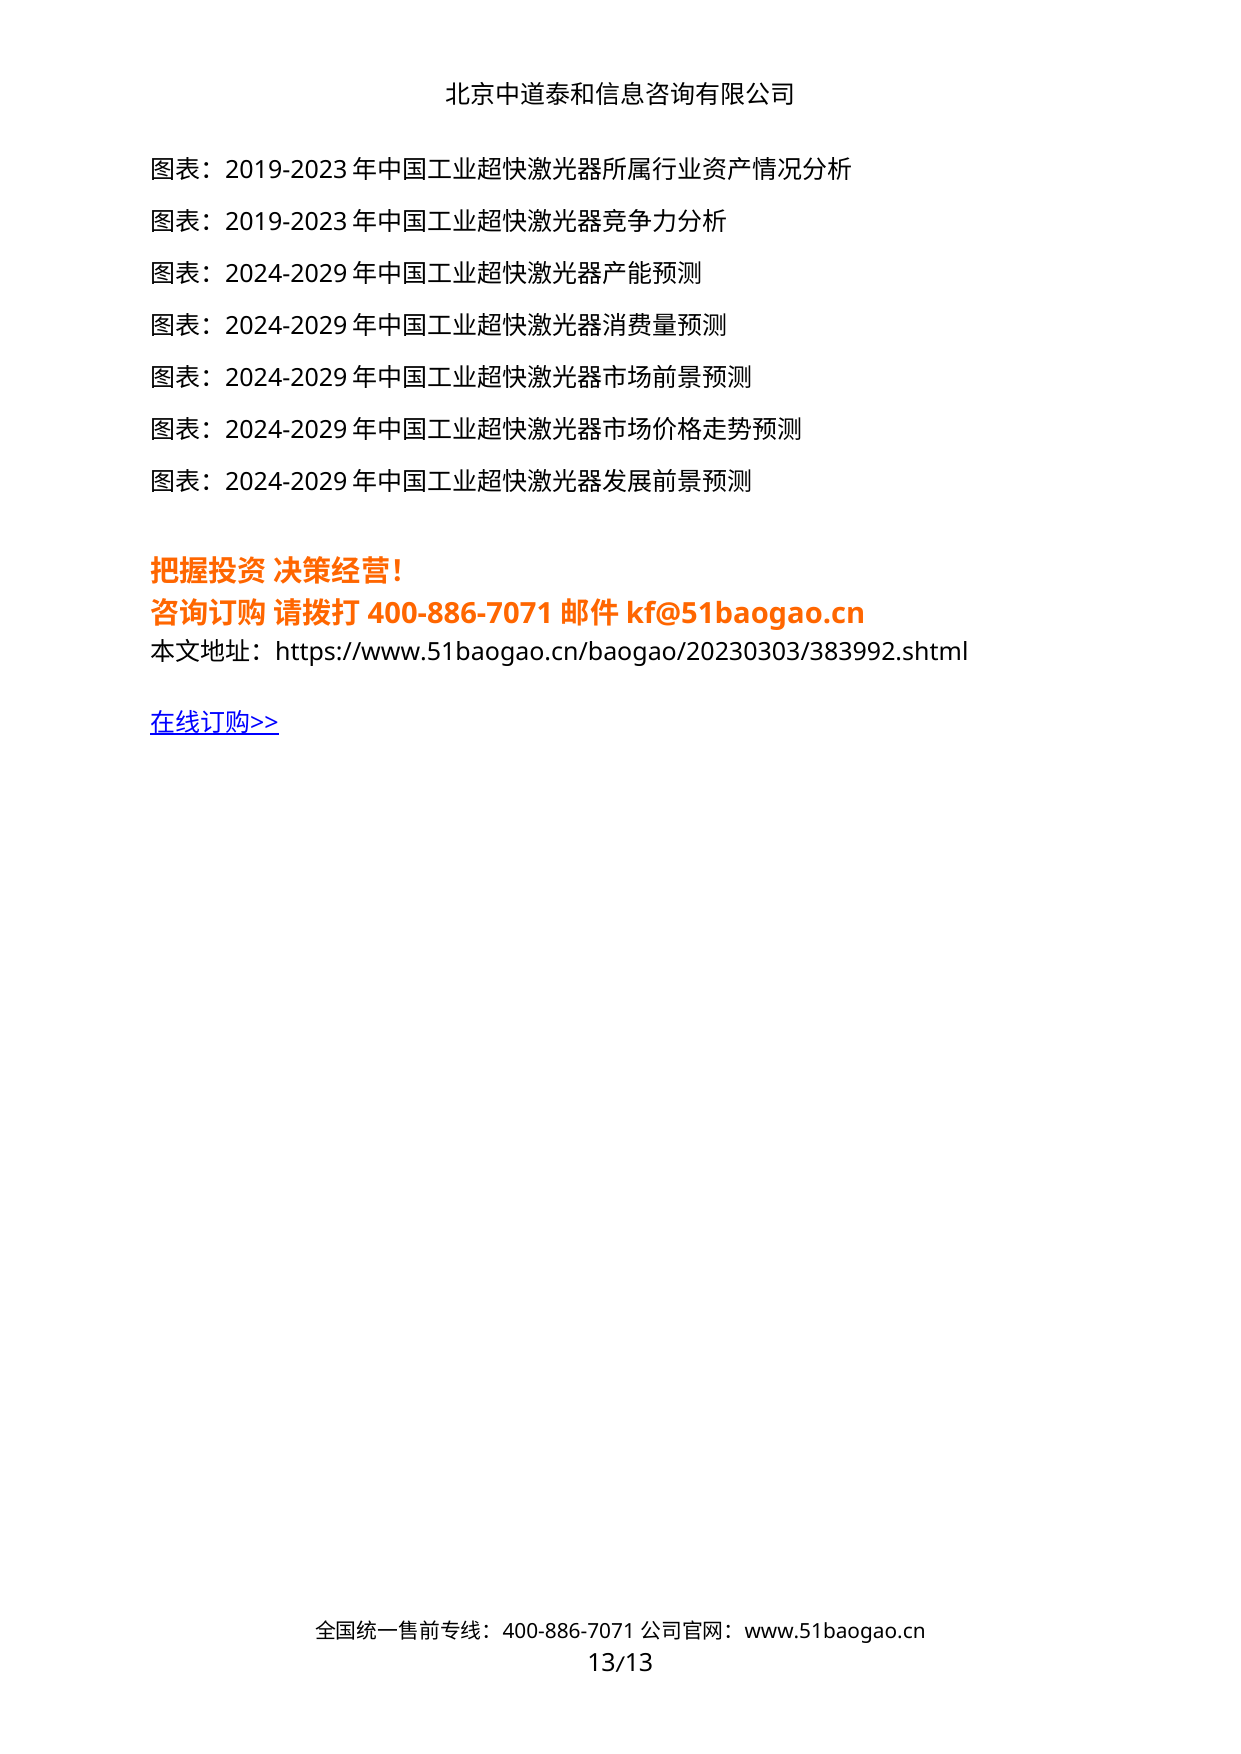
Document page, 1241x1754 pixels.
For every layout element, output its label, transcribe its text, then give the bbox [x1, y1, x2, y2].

text 在线订购>> [150, 668, 1090, 738]
text 图表：2019-2023年中国工业超快激光器竞争力分析 [150, 202, 1090, 238]
text 图表：2024-2029年中国工业超快激光器发展前景预测 [150, 461, 1090, 497]
text 图表：2019-2023年中国工业超快激光器所属行业资产情况分析 [150, 150, 1090, 186]
text 图表：2024-2029年中国工业超快激光器产能预测 [150, 254, 1090, 290]
text 图表：2024-2029年中国工业超快激光器市场价格走势预测 [150, 409, 1090, 446]
text 把握投资 决策经营！咨询订购 请拨打 400-886-7071 邮件 kf@51baogao.cn本文地址：https://www.51baogao.cn/baogao/20230303/383992.shtml [150, 513, 1090, 668]
text 图表：2024-2029年中国工业超快激光器市场前景预测 [150, 357, 1090, 394]
text 图表：2024-2029年中国工业超快激光器消费量预测 [150, 306, 1090, 342]
